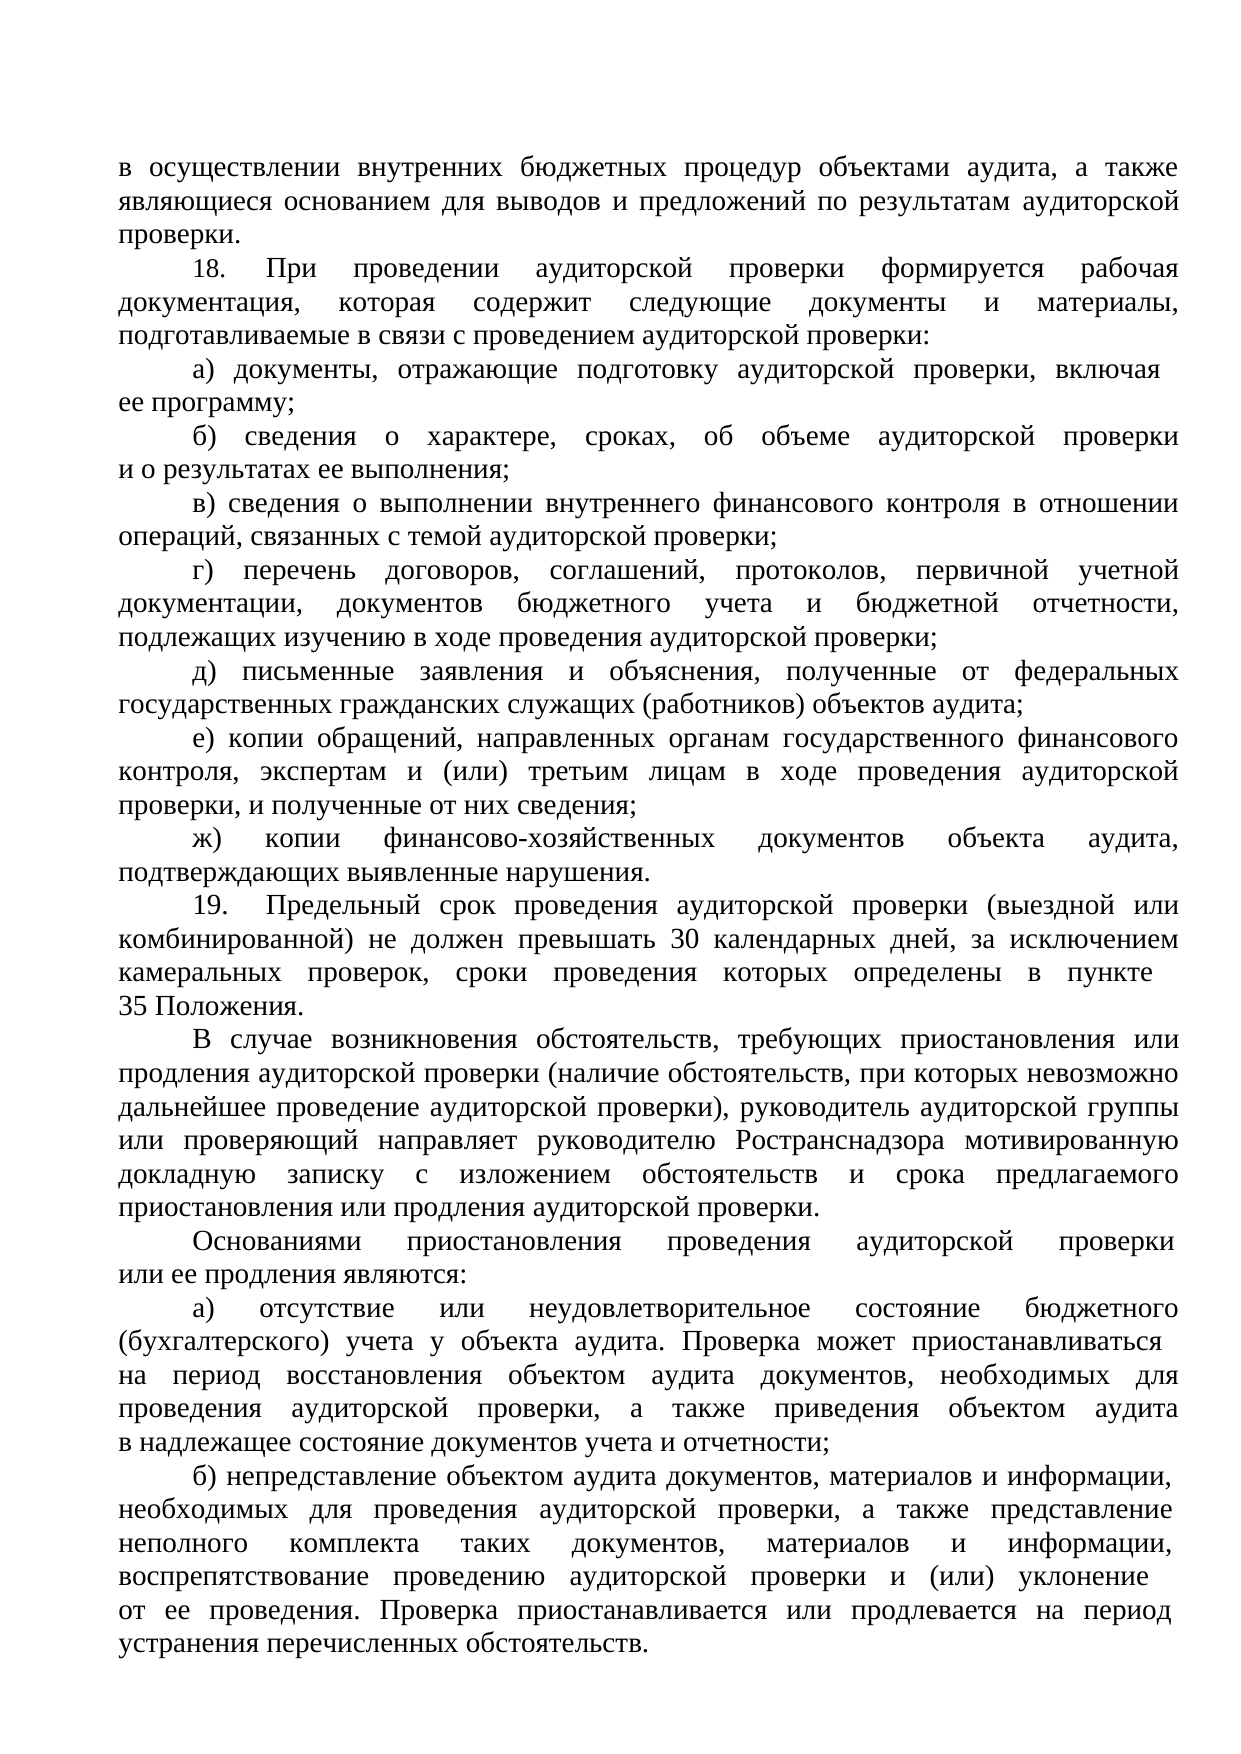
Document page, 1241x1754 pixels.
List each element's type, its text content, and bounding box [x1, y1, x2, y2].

text а) отсутствие или неудовлетворительное состояние бюджетного (бухгалтерского) учета у объекта аудита. Проверка может приостанавливаться на период восстановления объектом аудита документов, необходимых для проведения аудиторской проверки, а также приведения объектом аудита в надлежащее состояние документов учета и отчетности; [118, 1290, 1179, 1458]
text а) документы, отражающие подготовку аудиторской проверки, включая ее программу; [118, 351, 1180, 418]
text д) письменные заявления и объяснения, полученные от федеральных государственных гражданских служащих (работников) объектов аудита; [118, 653, 1180, 720]
list При проведении аудиторской проверки формируется рабочая документация, которая содержит следующие документы и материалы, подготавливаемые в связи с проведением аудиторской проверки: [118, 250, 1179, 351]
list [118, 149, 1179, 250]
text е) копии обращений, направленных органам государственного финансового контроля, экспертам и (или) третьим лицам в ходе проведения аудиторской проверки, и полученные от них сведения; [118, 720, 1179, 820]
text г) перечень договоров, соглашений, протоколов, первичной учетной документации, документов бюджетного учета и бюджетной отчетности, подлежащих изучению в ходе проведения аудиторской проверки; [118, 552, 1180, 653]
text б) непредставление объектом аудита документов, материалов и информации, необходимых для проведения аудиторской проверки, а также представление неполного комплекта таких документов, материалов и информации, воспрепятствование проведению аудиторской проверки и (или) уклонение от ее проведения. Проверка приостанавливается или продлевается на период устранения перечисленных обстоятельств. [118, 1458, 1173, 1659]
text ж) копии финансово-хозяйственных документов объекта аудита, подтверждающих выявленные нарушения. [118, 820, 1179, 887]
text В случае возникновения обстоятельств, требующих приостановления или продления аудиторской проверки (наличие обстоятельств, при которых невозможно дальнейшее проведение аудиторской проверки), руководитель аудиторской группы или проверяющий направляет руководителю Ространснадзора мотивированную докладную записку с изложением обстоятельств и срока предлагаемого приостановления или продления аудиторской проверки. [118, 1022, 1180, 1223]
text б) сведения о характере, сроках, об объеме аудиторской проверки и о результатах ее выполнения; [118, 418, 1179, 485]
list Предельный срок проведения аудиторской проверки (выездной или комбинированной) не должен превышать 30 календарных дней, за исключением камеральных проверок, сроки проведения которых определены в пункте 35 Положения. [118, 887, 1180, 1022]
text Основаниями приостановления проведения аудиторской проверки или ее продления являются: [118, 1223, 1174, 1290]
text в) сведения о выполнении внутреннего финансового контроля в отношении операций, связанных с темой аудиторской проверки; [118, 485, 1179, 552]
